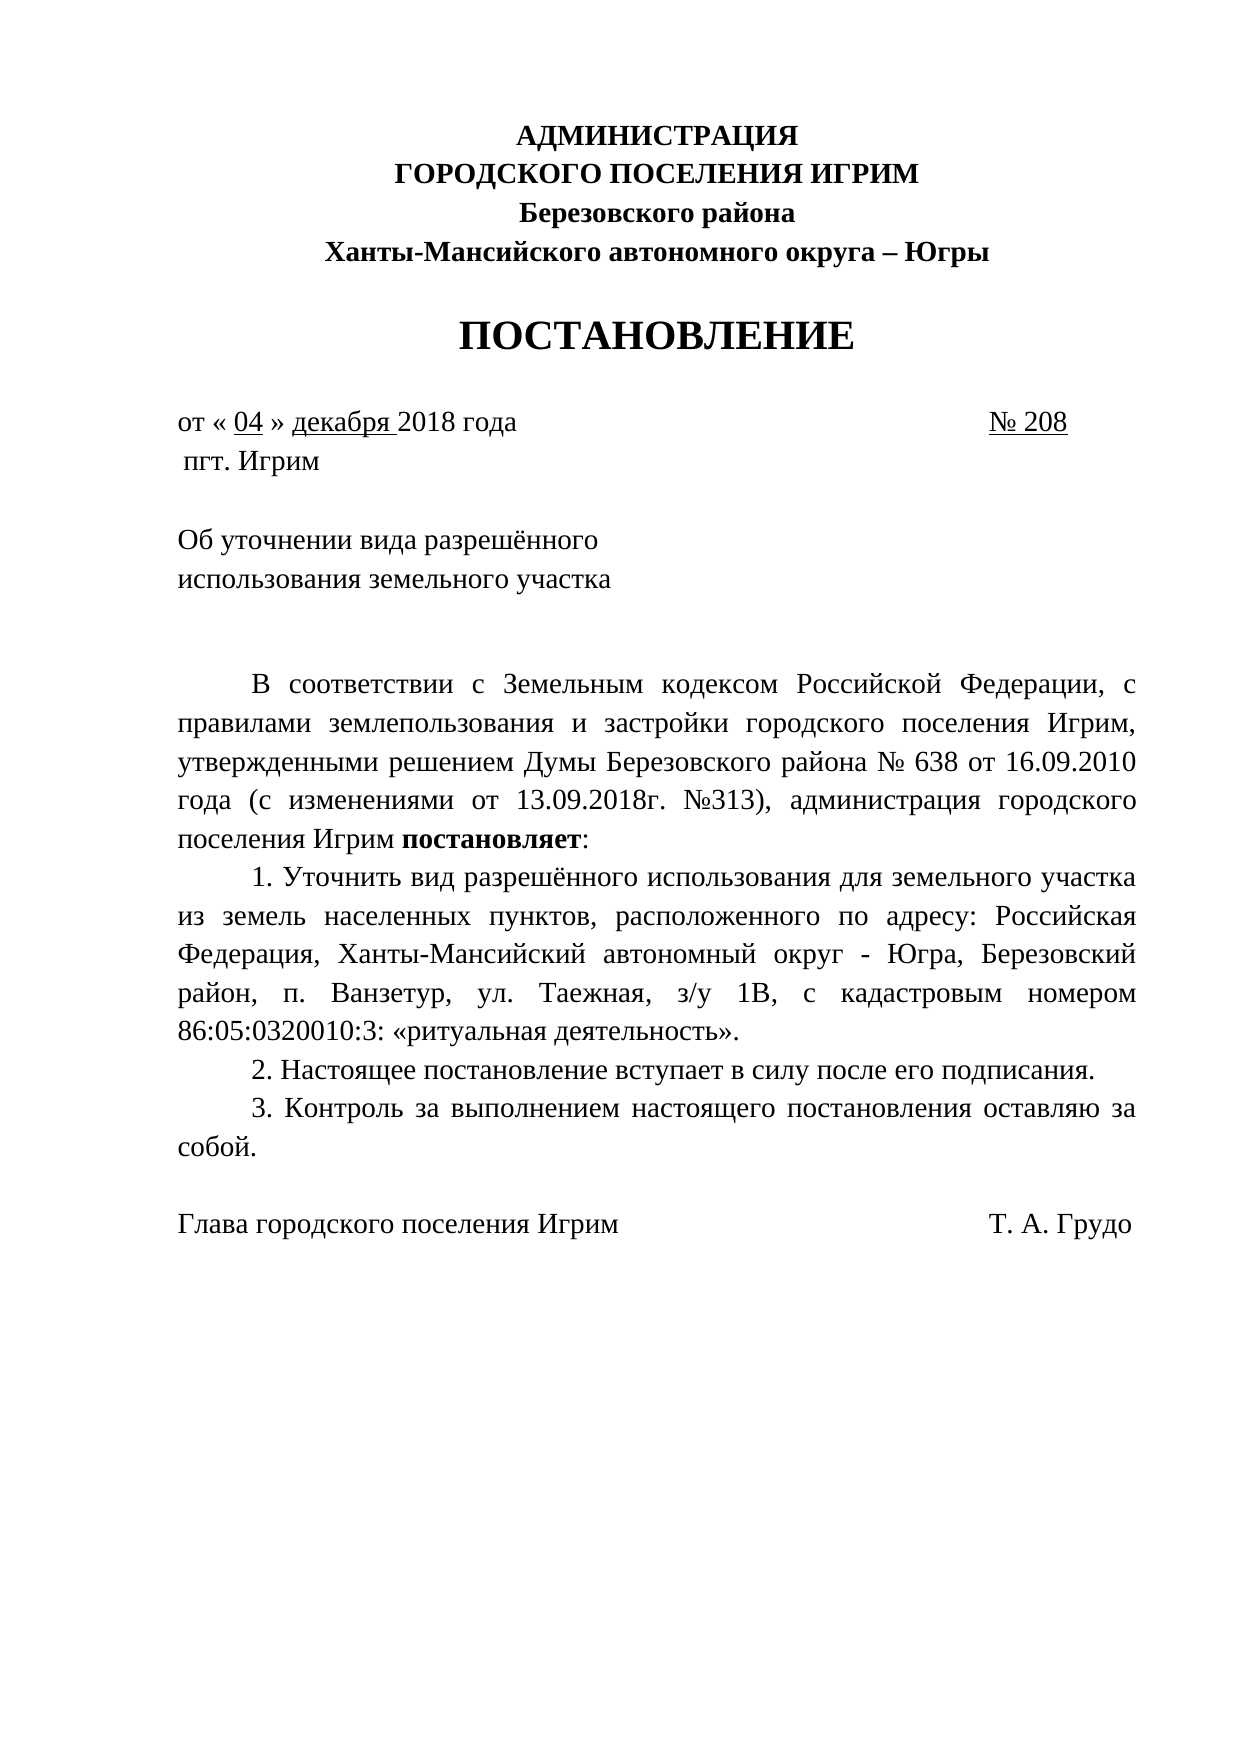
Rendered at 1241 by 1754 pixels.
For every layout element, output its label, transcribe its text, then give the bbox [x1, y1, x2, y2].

text Ханты-Мансийского автономного округа – Югры [177, 234, 1137, 267]
text Глава городского поселения Игрим Т. А. Грудо [177, 1206, 1137, 1240]
text от « 04 » декабря 2018 года № 208 [177, 404, 1137, 438]
text В соответствии с Земельным кодексом Российской Федерации, с правилами землепользования и застройки городского поселения Игрим, утвержденными решением Думы Березовского района № 638 от 16.09.2010 года (с изменениями от 13.09.2018г. №313), администрация городского поселения Игрим постановляет: [177, 667, 1137, 854]
text 2. Настоящее постановление вступает в силу после его подписания. [177, 1052, 1137, 1086]
text использования земельного участка [177, 561, 1137, 594]
text Об уточнении вида разрешённого [177, 522, 1137, 556]
text Березовского района [177, 195, 1137, 229]
text пгт. Игрим [183, 443, 1137, 477]
text ПОСТАНОВЛЕНИЕ [177, 311, 1137, 359]
text 1. Уточнить вид разрешённого использования для земельного участка из земель населенных пунктов, расположенного по адресу: Российская Федерация, Ханты-Мансийский автономный округ - Югра, Березовский район, п. Ванзетур, ул. Таежная, з/у 1В, с кадастровым номером 86:05:0320010:3: «ритуальная деятельность». [177, 859, 1137, 1047]
text ГОРОДСКОГО ПОСЕЛЕНИЯ ИГРИМ [177, 157, 1137, 190]
text АДМИНИСТРАЦИЯ [177, 118, 1137, 152]
text 3. Контроль за выполнением настоящего постановления оставляю за собой. [177, 1091, 1137, 1163]
